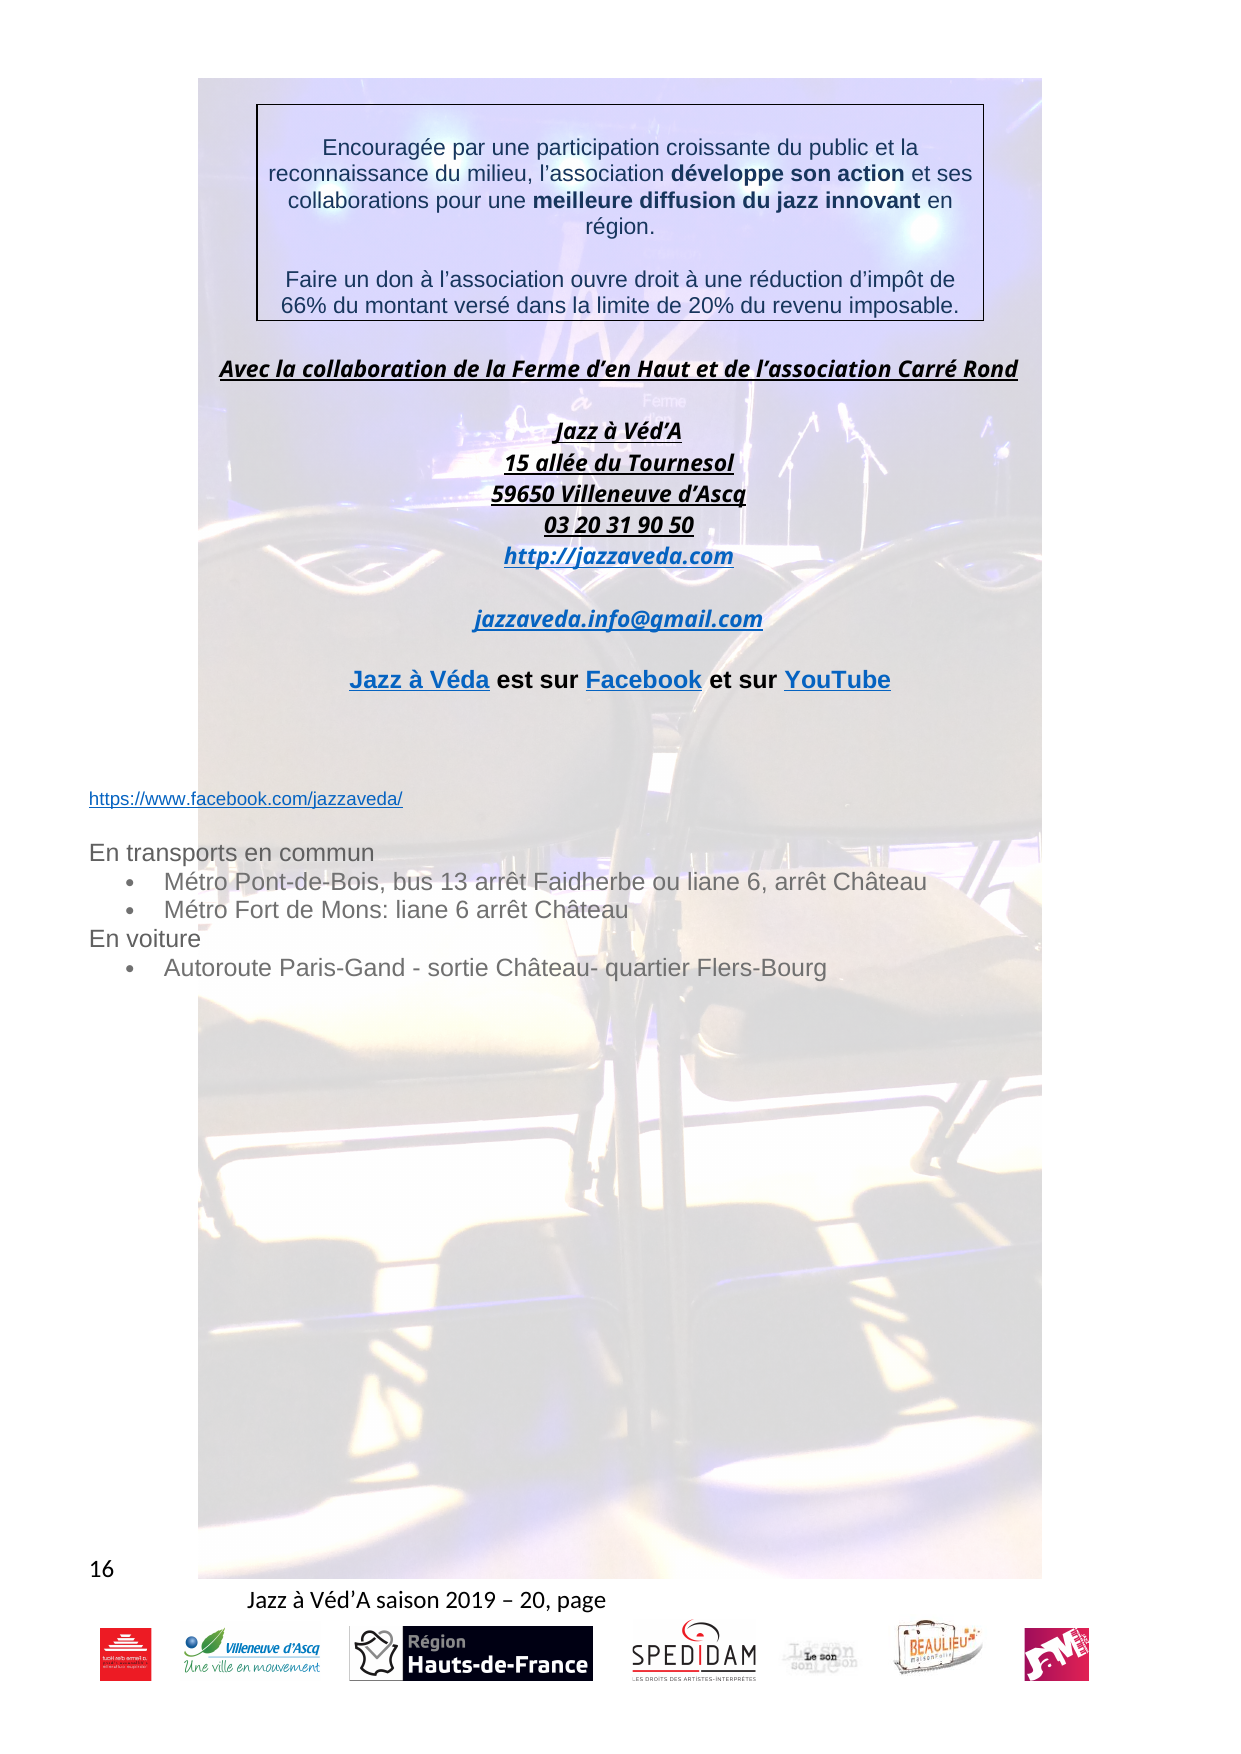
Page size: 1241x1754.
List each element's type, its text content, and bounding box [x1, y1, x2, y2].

list Autoroute Paris-Gand - sortie Château- quartier Flers-Bourg [126, 953, 1152, 982]
picture [778, 1632, 866, 1681]
picture [1024, 1628, 1089, 1681]
text Avec la collaboration de la Ferme d’en Haut et de l’association Carré Rond [89, 353, 1152, 384]
text Jazz à Véd’A [89, 415, 1152, 446]
list Métro Pont-de-Bois, bus 13 arrêt Faidherbe ou liane 6, arrêt Château [126, 867, 1152, 896]
list Métro Fort de Mons: liane 6 arrêt Château [126, 896, 1152, 924]
picture [100, 1628, 152, 1681]
text http://jazzaveda.com [89, 540, 1152, 571]
text 59650 Villeneuve d’Ascq [89, 478, 1152, 509]
picture [179, 1621, 322, 1681]
text 15 allée du Tournesol [89, 446, 1152, 478]
text Jazz à Véda est sur Facebook et sur YouTube [89, 665, 1152, 694]
subtitle En transports en commun [89, 838, 1152, 867]
text https://www.facebook.com/jazzaveda/ [89, 788, 1152, 809]
text Faire un don à l’association ouvre droit à une réduction d’impôt de 66% du montant versé dans la limite de 20% du revenu imposable. [258, 262, 983, 320]
picture [349, 1626, 593, 1681]
text 03 20 31 90 50 [89, 509, 1152, 540]
text jazzaveda.info@gmail.com [89, 603, 1152, 634]
subtitle En voiture [89, 924, 1152, 953]
picture [632, 1619, 756, 1681]
picture [888, 1614, 991, 1681]
text Encouragée par une participation croissante du public et la reconnaissance du milieu, l’association développe son action et ses collaborations pour une meilleure diffusion du jazz innovant en région. [258, 131, 983, 239]
